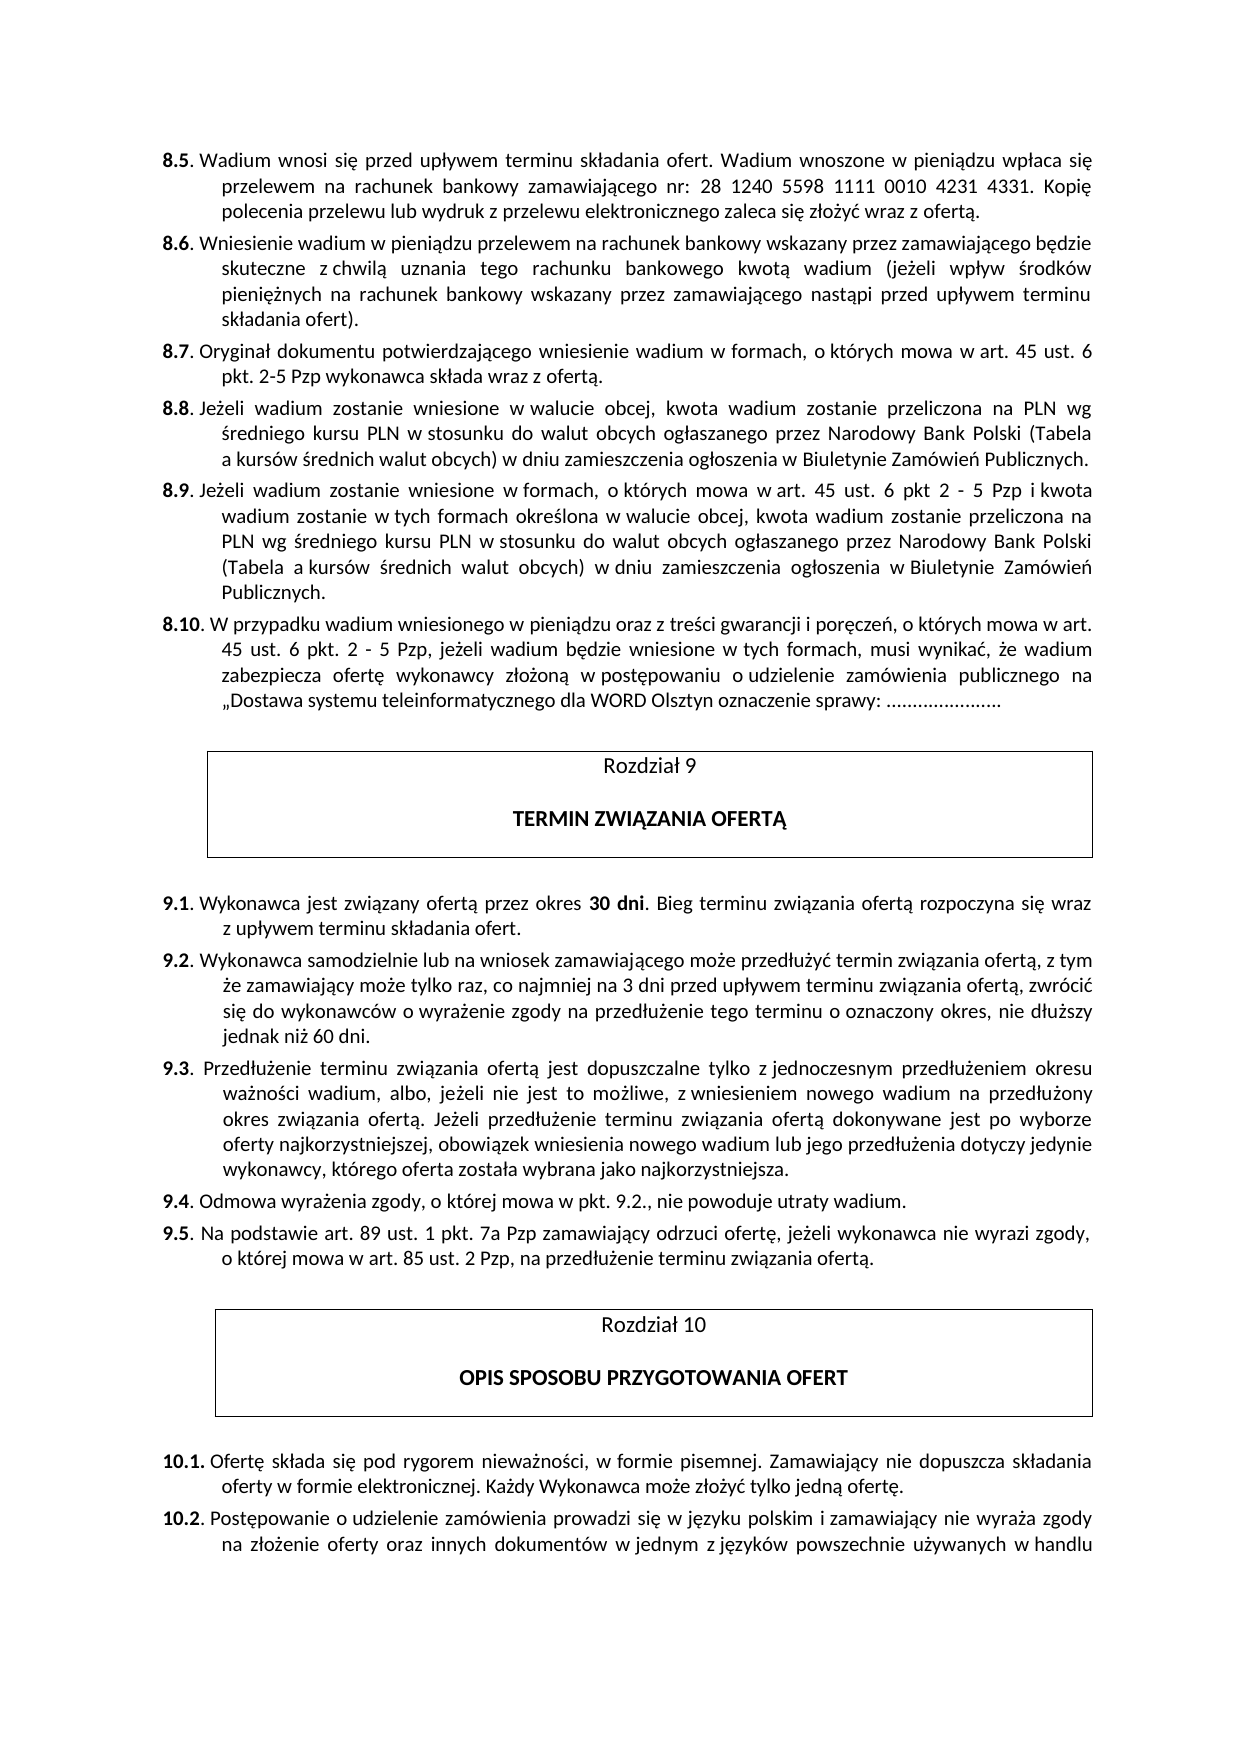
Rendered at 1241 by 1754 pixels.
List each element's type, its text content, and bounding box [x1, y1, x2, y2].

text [162, 1505, 1093, 1556]
table_header Rozdział 9 TERMIN ZWIĄZANIA OFERTĄ [208, 752, 1092, 857]
text 8.5. Wadium wnosi się przed upływem terminu składania ofert. Wadium wnoszone w pieniądzu wpłaca się przelewem na rachunek bankowy zamawiającego nr: 28 1240 5598 1111 0010 4231 4331. Kopię polecenia przelewu lub wydruk z przelewu elektronicznego zaleca się złożyć wraz z ofertą. [162, 148, 1093, 224]
text 10.1. Ofertę składa się pod rygorem nieważności, w formie pisemnej. Zamawiający nie dopuszcza składania oferty w formie elektronicznej. Każdy Wykonawca może złożyć tylko jedną ofertę. [162, 1448, 1093, 1499]
text 9.3. Przedłużenie terminu związania ofertą jest dopuszczalne tylko z jednoczesnym przedłużeniem okresu ważności wadium, albo, jeżeli nie jest to możliwe, z wniesieniem nowego wadium na przedłużony okres związania ofertą. Jeżeli przedłużenie terminu związania ofertą dokonywane jest po wyborze oferty najkorzystniejszej, obowiązek wniesienia nowego wadium lub jego przedłużenia dotyczy jedynie wykonawcy, którego oferta została wybrana jako najkorzystniejsza. [162, 1055, 1093, 1182]
table_header Rozdział 10 OPIS SPOSOBU PRZYGOTOWANIA OFERT [216, 1310, 1092, 1416]
text 9.1. Wykonawca jest związany ofertą przez okres 30 dni. Bieg terminu związania ofertą rozpoczyna się wraz z upływem terminu składania ofert. [162, 890, 1093, 941]
text 8.10. W przypadku wadium wniesionego w pieniądzu oraz z treści gwarancji i poręczeń, o których mowa w art. 45 ust. 6 pkt. 2 - 5 Pzp, jeżeli wadium będzie wniesione w tych formach, musi wynikać, że wadium zabezpiecza ofertę wykonawcy złożoną w postępowaniu o udzielenie zamówienia publicznego na „Dostawa systemu teleinformatycznego dla WORD Olsztyn oznaczenie sprawy: ...................... [162, 611, 1093, 713]
text 9.2. Wykonawca samodzielnie lub na wniosek zamawiającego może przedłużyć termin związania ofertą, z tym że zamawiający może tylko raz, co najmniej na 3 dni przed upływem terminu związania ofertą, zwrócić się do wykonawców o wyrażenie zgody na przedłużenie tego terminu o oznaczony okres, nie dłuższy jednak niż 60 dni. [162, 947, 1093, 1049]
text 8.6. Wniesienie wadium w pieniądzu przelewem na rachunek bankowy wskazany przez zamawiającego będzie skuteczne z chwilą uznania tego rachunku bankowego kwotą wadium (jeżeli wpływ środków pieniężnych na rachunek bankowy wskazany przez zamawiającego nastąpi przed upływem terminu składania ofert). [162, 230, 1093, 332]
text 8.8. Jeżeli wadium zostanie wniesione w walucie obcej, kwota wadium zostanie przeliczona na PLN wg średniego kursu PLN w stosunku do walut obcych ogłaszanego przez Narodowy Bank Polski (Tabela a kursów średnich walut obcych) w dniu zamieszczenia ogłoszenia w Biuletynie Zamówień Publicznych. [162, 395, 1093, 471]
text 9.4. Odmowa wyrażenia zgody, o której mowa w pkt. 9.2., nie powoduje utraty wadium. [162, 1188, 1093, 1214]
text 9.5. Na podstawie art. 89 ust. 1 pkt. 7a Pzp zamawiający odrzuci ofertę, jeżeli wykonawca nie wyrazi zgody, o której mowa w art. 85 ust. 2 Pzp, na przedłużenie terminu związania ofertą. [162, 1220, 1093, 1271]
text 8.7. Oryginał dokumentu potwierdzającego wniesienie wadium w formach, o których mowa w art. 45 ust. 6 pkt. 2-5 Pzp wykonawca składa wraz z ofertą. [162, 338, 1093, 389]
text 8.9. Jeżeli wadium zostanie wniesione w formach, o których mowa w art. 45 ust. 6 pkt 2 - 5 Pzp i kwota wadium zostanie w tych formach określona w walucie obcej, kwota wadium zostanie przeliczona na PLN wg średniego kursu PLN w stosunku do walut obcych ogłaszanego przez Narodowy Bank Polski (Tabela a kursów średnich walut obcych) w dniu zamieszczenia ogłoszenia w Biuletynie Zamówień Publicznych. [162, 478, 1093, 605]
